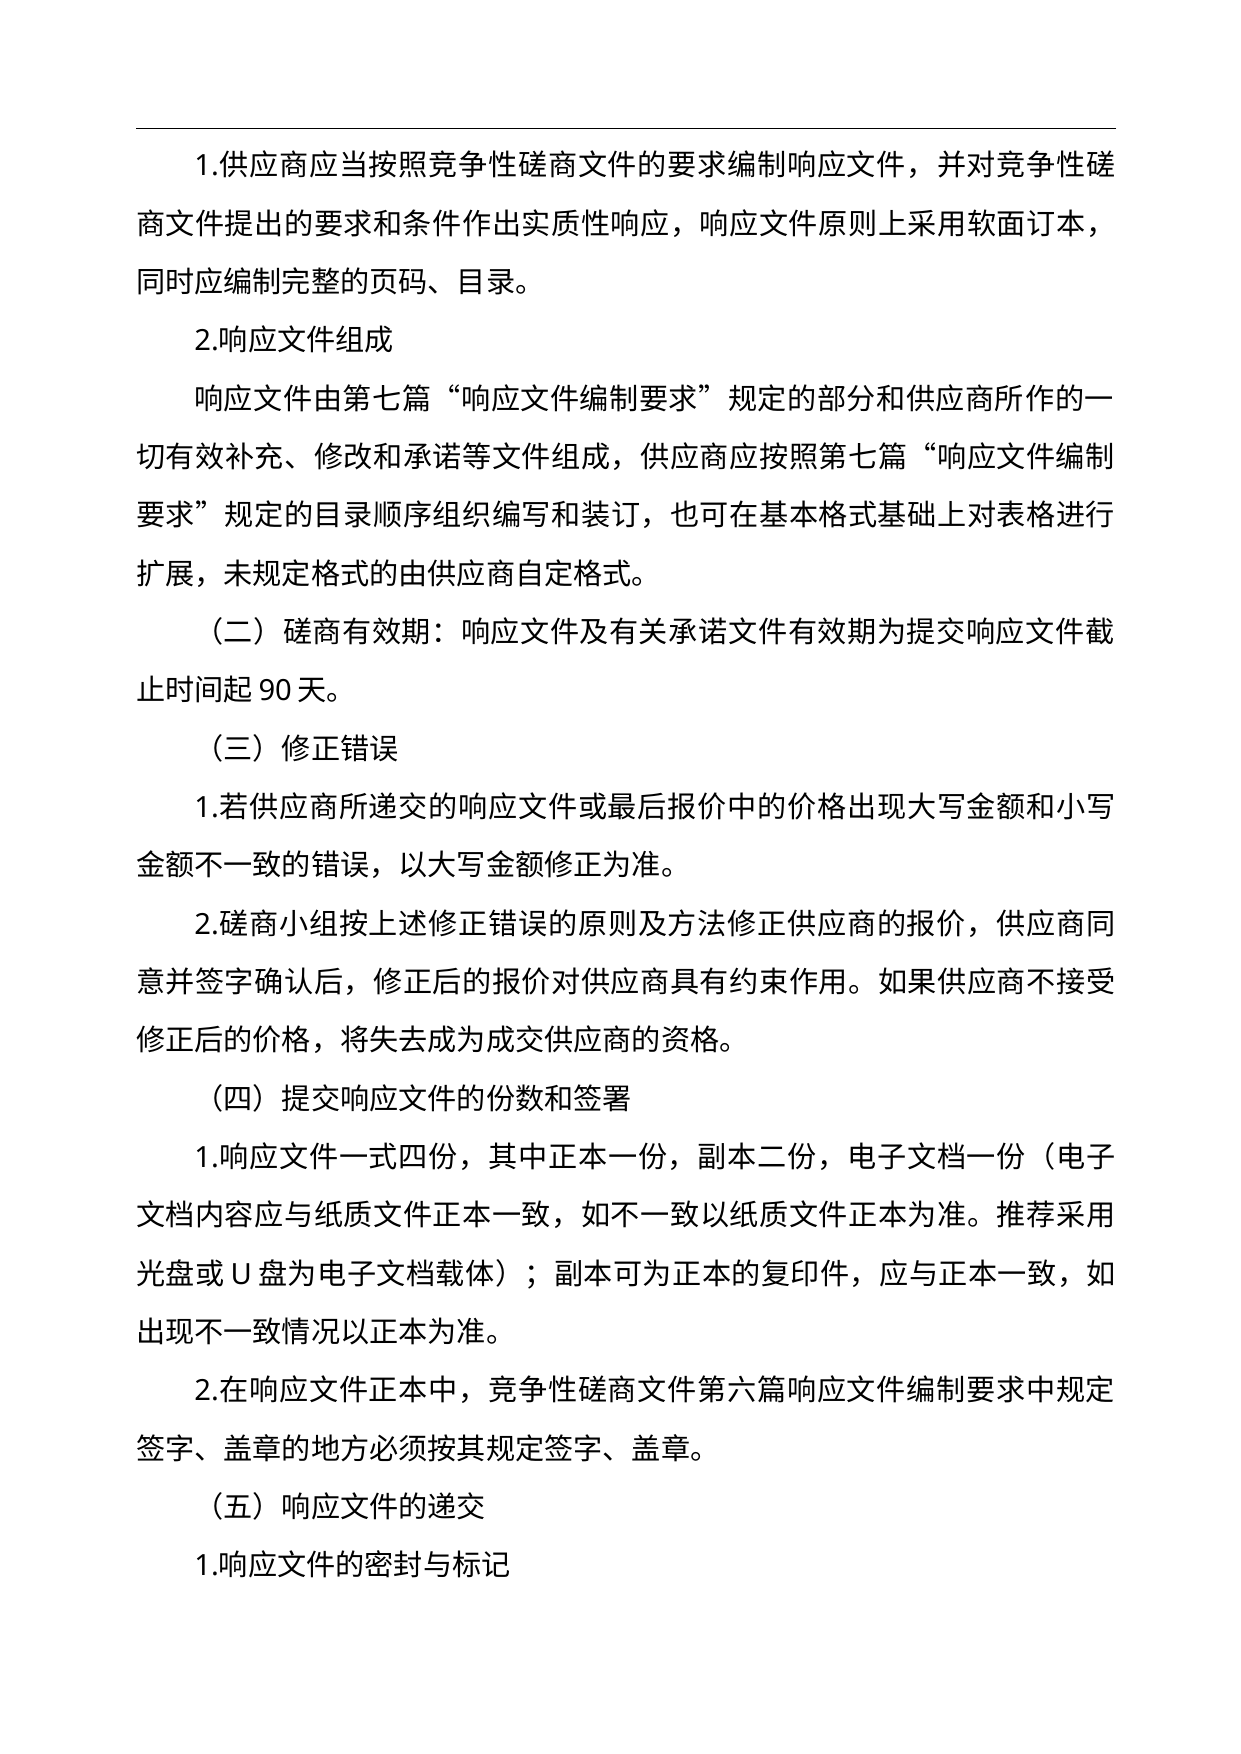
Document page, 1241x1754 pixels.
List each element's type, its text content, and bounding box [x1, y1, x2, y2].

text 1.若供应商所递交的响应文件或最后报价中的价格出现大写金额和小写金额不一致的错误，以大写金额修正为准。 [136, 771, 1116, 887]
text 1.供应商应当按照竞争性磋商文件的要求编制响应文件，并对竞争性磋商文件提出的要求和条件作出实质性响应，响应文件原则上采用软面订本，同时应编制完整的页码、目录。 [136, 129, 1116, 304]
text 2.磋商小组按上述修正错误的原则及方法修正供应商的报价，供应商同意并签字确认后，修正后的报价对供应商具有约束作用。如果供应商不接受修正后的价格，将失去成为成交供应商的资格。 [136, 887, 1116, 1062]
text 1.响应文件一式四份，其中正本一份，副本二份，电子文档一份（电子文档内容应与纸质文件正本一致，如不一致以纸质文件正本为准。推荐采用光盘或U盘为电子文档载体）；副本可为正本的复印件，应与正本一致，如出现不一致情况以正本为准。 [136, 1121, 1116, 1354]
text 2.在响应文件正本中，竞争性磋商文件第六篇响应文件编制要求中规定签字、盖章的地方必须按其规定签字、盖章。 [136, 1354, 1116, 1471]
text （三）修正错误 [136, 712, 1116, 771]
text （五）响应文件的递交 [136, 1471, 1116, 1529]
text 2.响应文件组成 [136, 304, 1116, 362]
text （四）提交响应文件的份数和签署 [136, 1062, 1116, 1121]
text 响应文件由第七篇“响应文件编制要求”规定的部分和供应商所作的一切有效补充、修改和承诺等文件组成，供应商应按照第七篇“响应文件编制要求”规定的目录顺序组织编写和装订，也可在基本格式基础上对表格进行扩展，未规定格式的由供应商自定格式。 [136, 362, 1116, 596]
text 1.响应文件的密封与标记 [136, 1529, 1116, 1587]
text （二）磋商有效期：响应文件及有关承诺文件有效期为提交响应文件截止时间起90天。 [136, 596, 1116, 712]
